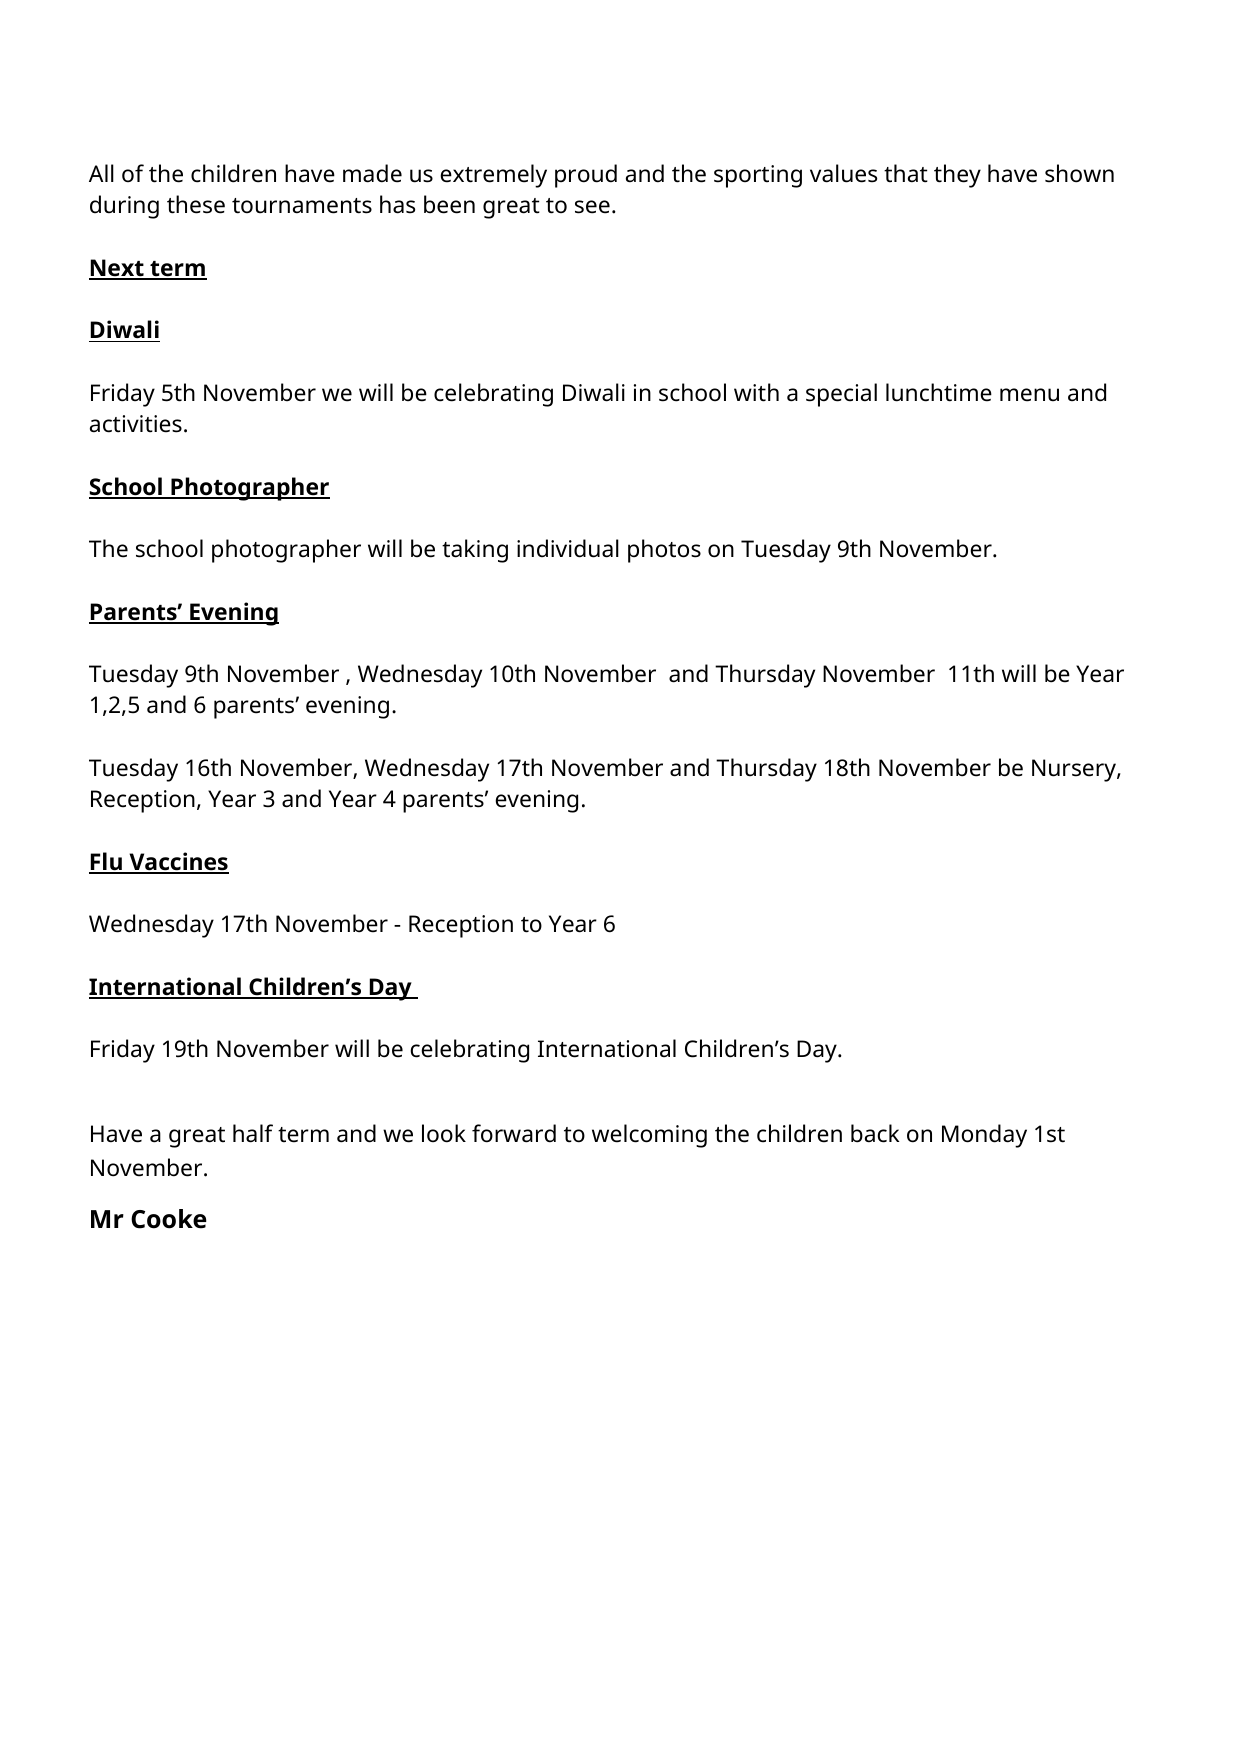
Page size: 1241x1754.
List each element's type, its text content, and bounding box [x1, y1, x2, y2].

text Tuesday 16th November, Wednesday 17th November and Thursday 18th November be Nursery, Reception, Year 3 and Year 4 parents’ evening. [89, 752, 1152, 814]
text International Children’s Day [89, 971, 1152, 1002]
text The school photographer will be taking individual photos on Tuesday 9th November. [89, 533, 1152, 564]
text Flu Vaccines [89, 846, 1152, 877]
text Friday 5th November we will be celebrating Diwali in school with a special lunchtime menu and activities. [89, 377, 1152, 439]
text Parents’ Evening [89, 596, 1152, 627]
text Next term [89, 252, 1152, 283]
text Mr Cooke [89, 1202, 1152, 1236]
text Friday 19th November will be celebrating International Children’s Day. [89, 1033, 1152, 1064]
text Tuesday 9th November , Wednesday 10th November and Thursday November 11th will be Year 1,2,5 and 6 parents’ evening. [89, 658, 1152, 721]
text All of the children have made us extremely proud and the sporting values that they have shown during these tournaments has been great to see. [89, 158, 1152, 221]
text School Photographer [89, 471, 1152, 502]
text Diwali [89, 314, 1152, 346]
text Wednesday 17th November - Reception to Year 6 [89, 908, 1152, 939]
text Have a great half term and we look forward to welcoming the children back on Monday 1st November. [89, 1118, 1152, 1183]
